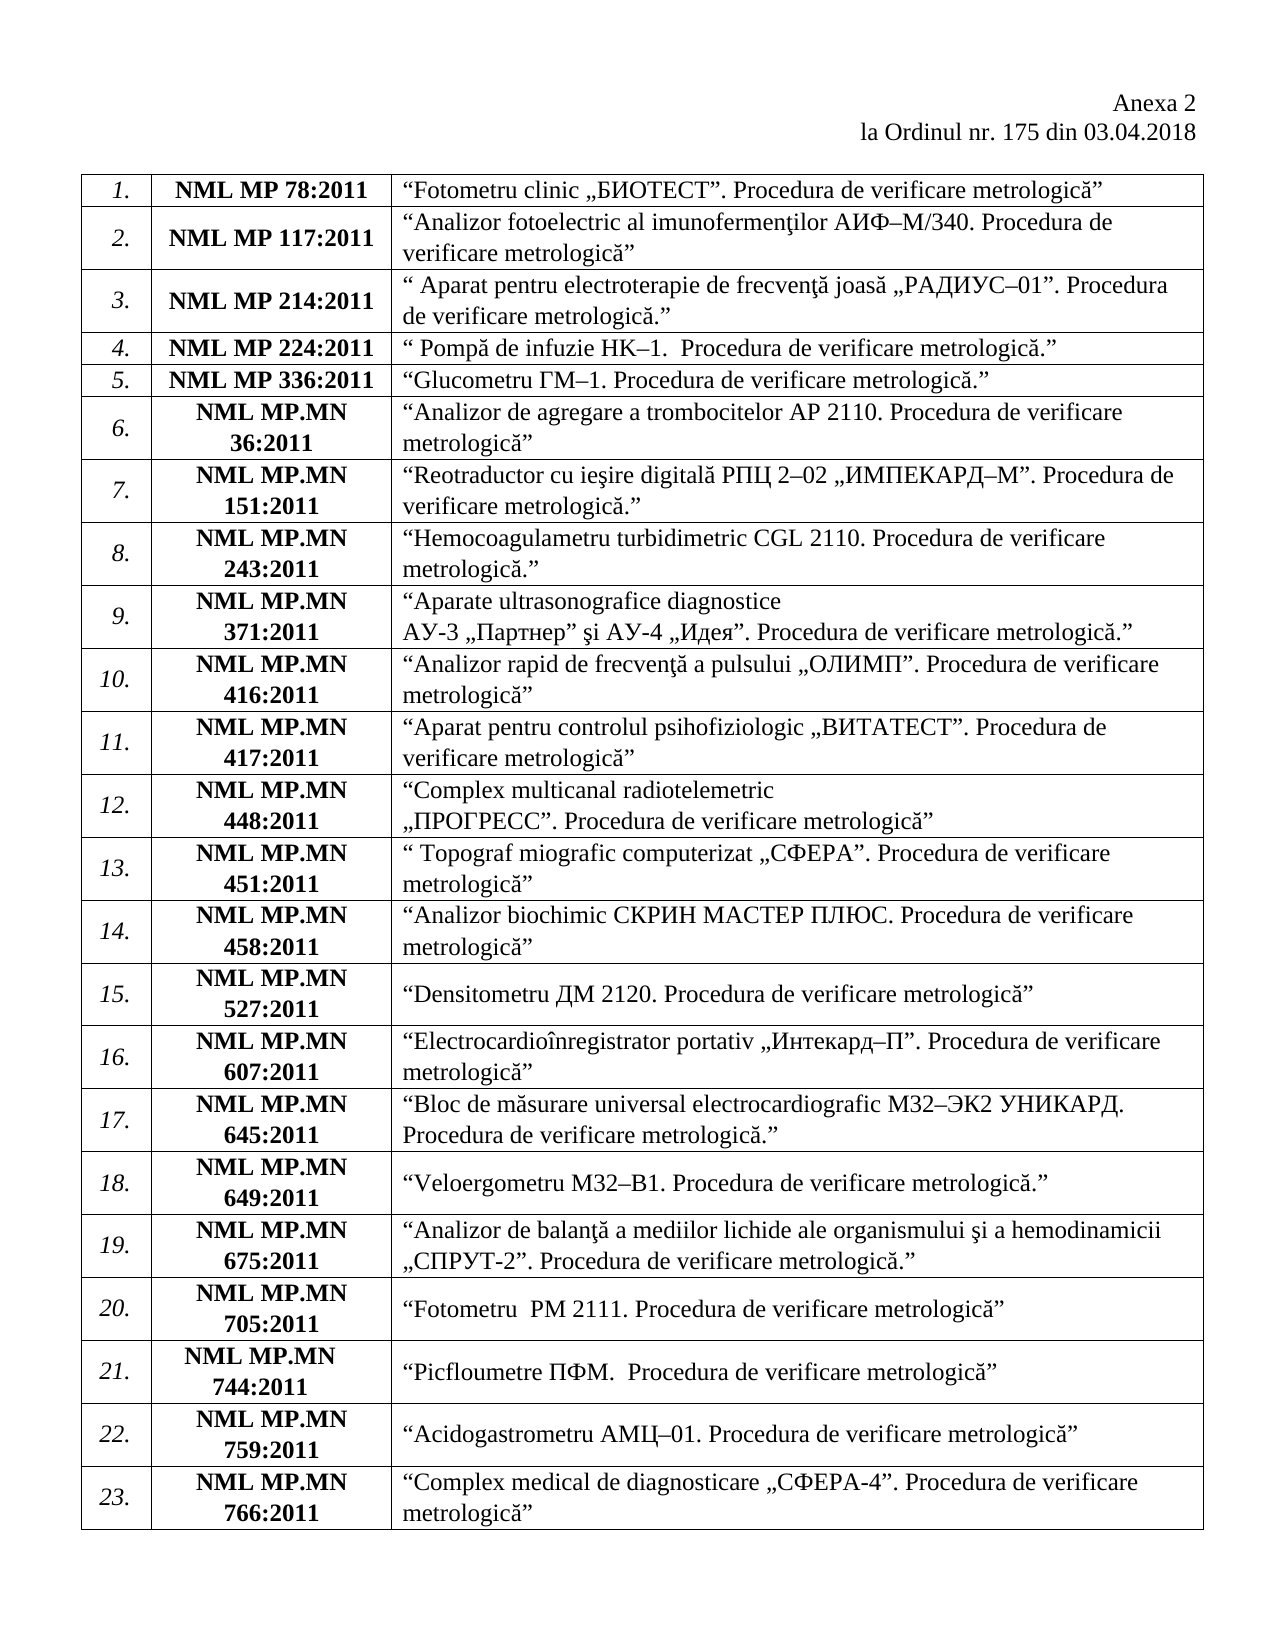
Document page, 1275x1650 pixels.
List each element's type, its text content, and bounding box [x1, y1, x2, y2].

text la Ordinul nr. 175 din 03.04.2018 [103, 117, 1196, 145]
table_cell “Electrocardioînregistrator portativ „Интекард–П”. Procedura de verificare metrologică” [392, 1026, 1203, 1088]
table_cell “ Topograf miografic computerizat „СФЕРА”. Procedura de verificare metrologică” [392, 838, 1203, 899]
table_cell “Analizor de agregare a trombocitelor AР 2110. Procedura de verificare metrologică” [392, 397, 1203, 459]
table_cell “Aparate ultrasonografice diagnostice АУ-3 „Партнер” şi АУ-4 „Идея”. Procedura de verificare metrologică.” [392, 586, 1203, 648]
table_cell [82, 523, 151, 585]
table_cell [82, 207, 151, 269]
table_cell “Glucometru ГМ–1. Procedura de verificare metrologică.” [392, 365, 1203, 396]
table_cell NML MP.MN 451:2011 [152, 838, 391, 899]
table_header NML MP 78:2011 [152, 175, 391, 206]
table_cell “Fotometru PM 2111. Procedura de verificare metrologică” [392, 1278, 1203, 1340]
table_cell [82, 333, 151, 364]
table_cell NML MP 214:2011 [152, 270, 391, 332]
table_cell “Complex multicanal radiotelemetric „ПРОГРЕСС”. Procedura de verificare metrologică” [392, 775, 1203, 837]
table_header [82, 175, 151, 206]
table_cell [82, 460, 151, 522]
table_cell [82, 270, 151, 332]
table_cell [82, 1152, 151, 1214]
table_cell NML MP.MN 705:2011 [152, 1278, 391, 1340]
table_cell “Analizor fotoelectric al imunofermenţilor АИФ–М/340. Procedura de verificare metrologică” [392, 207, 1203, 269]
table_cell NML MP.MN 371:2011 [152, 586, 391, 648]
table_cell “Acidogastrometru АМЦ–01. Procedura de verificare metrologică” [392, 1404, 1203, 1466]
table_cell NML MP.MN 243:2011 [152, 523, 391, 585]
table_cell [82, 649, 151, 711]
table_cell NML MP.MN 766:2011 [152, 1467, 391, 1529]
table_cell “Reotraductor cu ieşire digitală РПЦ 2–02 „ИМПЕКАРД–М”. Procedura de verificare metrologică.” [392, 460, 1203, 522]
table_cell NML MP 117:2011 [152, 207, 391, 269]
table_cell [82, 775, 151, 837]
table_cell NML MP 224:2011 [152, 333, 391, 364]
table_cell [82, 1341, 151, 1403]
table_header “Fotometru clinic „БИОТЕСТ”. Procedura de verificare metrologică” [392, 175, 1203, 206]
table_cell NML MP.MN 448:2011 [152, 775, 391, 837]
table_cell NML MP.MN 416:2011 [152, 649, 391, 711]
table_cell “Complex medical de diagnosticare „СФЕРА-4”. Procedura de verificare metrologică” [392, 1467, 1203, 1529]
table_cell [82, 1215, 151, 1277]
table_cell “Analizor de balanţă a mediilor lichide ale organismului şi a hemodinamicii „СПРУТ-2”. Procedura de verificare metrologică.” [392, 1215, 1203, 1277]
table_cell NML MP.MN 607:2011 [152, 1026, 391, 1088]
table_cell [82, 901, 151, 962]
table_cell “Aparat pentru controlul psihofiziologic „ВИТАТЕСТ”. Procedura de verificare metrologică” [392, 712, 1203, 774]
table_cell [82, 712, 151, 774]
table_cell [82, 586, 151, 648]
table_cell [82, 365, 151, 396]
table_cell “ Pompă de infuzie НK–1. Procedura de verificare metrologică.” [392, 333, 1203, 364]
table_cell “ Aparat pentru electroterapie de frecvenţă joasă „РАДИУС–01”. Procedura de verificare metrologică.” [392, 270, 1203, 332]
table_cell “Hemocoagulametru turbidimetric CGL 2110. Procedura de verificare metrologică.” [392, 523, 1203, 585]
table_cell “Picfloumetre ПФМ. Procedura de verificare metrologică” [392, 1341, 1203, 1403]
table_cell NML MP.MN 417:2011 [152, 712, 391, 774]
table_cell NML MP.MN 151:2011 [152, 460, 391, 522]
table_cell NML MP.MN 458:2011 [152, 901, 391, 962]
table_cell NML MP.MN 527:2011 [152, 964, 391, 1025]
table_cell “Densitometru ДМ 2120. Procedura de verificare metrologică” [392, 964, 1203, 1025]
table_cell NML MP.MN 645:2011 [152, 1089, 391, 1151]
text Anexa 2 [103, 88, 1196, 117]
table_cell [82, 397, 151, 459]
table_cell [82, 1089, 151, 1151]
table_cell “Veloergometru M32–В1. Procedura de verificare metrologică.” [392, 1152, 1203, 1214]
table_cell “Analizor rapid de frecvenţă a pulsului „ОЛИМП”. Procedura de verificare metrologică” [392, 649, 1203, 711]
table_cell NML MP 336:2011 [152, 365, 391, 396]
table_cell [82, 1026, 151, 1088]
table_cell [82, 1404, 151, 1466]
table_cell NML MP.MN 744:2011 [152, 1341, 391, 1403]
table_cell [82, 964, 151, 1025]
table_cell “Analizor biochimic СКРИН МАСТЕР ПЛЮС. Procedura de verificare metrologică” [392, 901, 1203, 962]
table_cell NML MP.MN 36:2011 [152, 397, 391, 459]
table_cell [82, 1278, 151, 1340]
table_cell “Bloc de măsurare universal electrocardiografic M32–ЭК2 УНИКАРД. Procedura de verificare metrologică.” [392, 1089, 1203, 1151]
table_cell NML MP.MN 675:2011 [152, 1215, 391, 1277]
table_cell [82, 838, 151, 899]
table_cell [82, 1467, 151, 1529]
table_cell NML MP.MN 759:2011 [152, 1404, 391, 1466]
table_cell NML MP.MN 649:2011 [152, 1152, 391, 1214]
